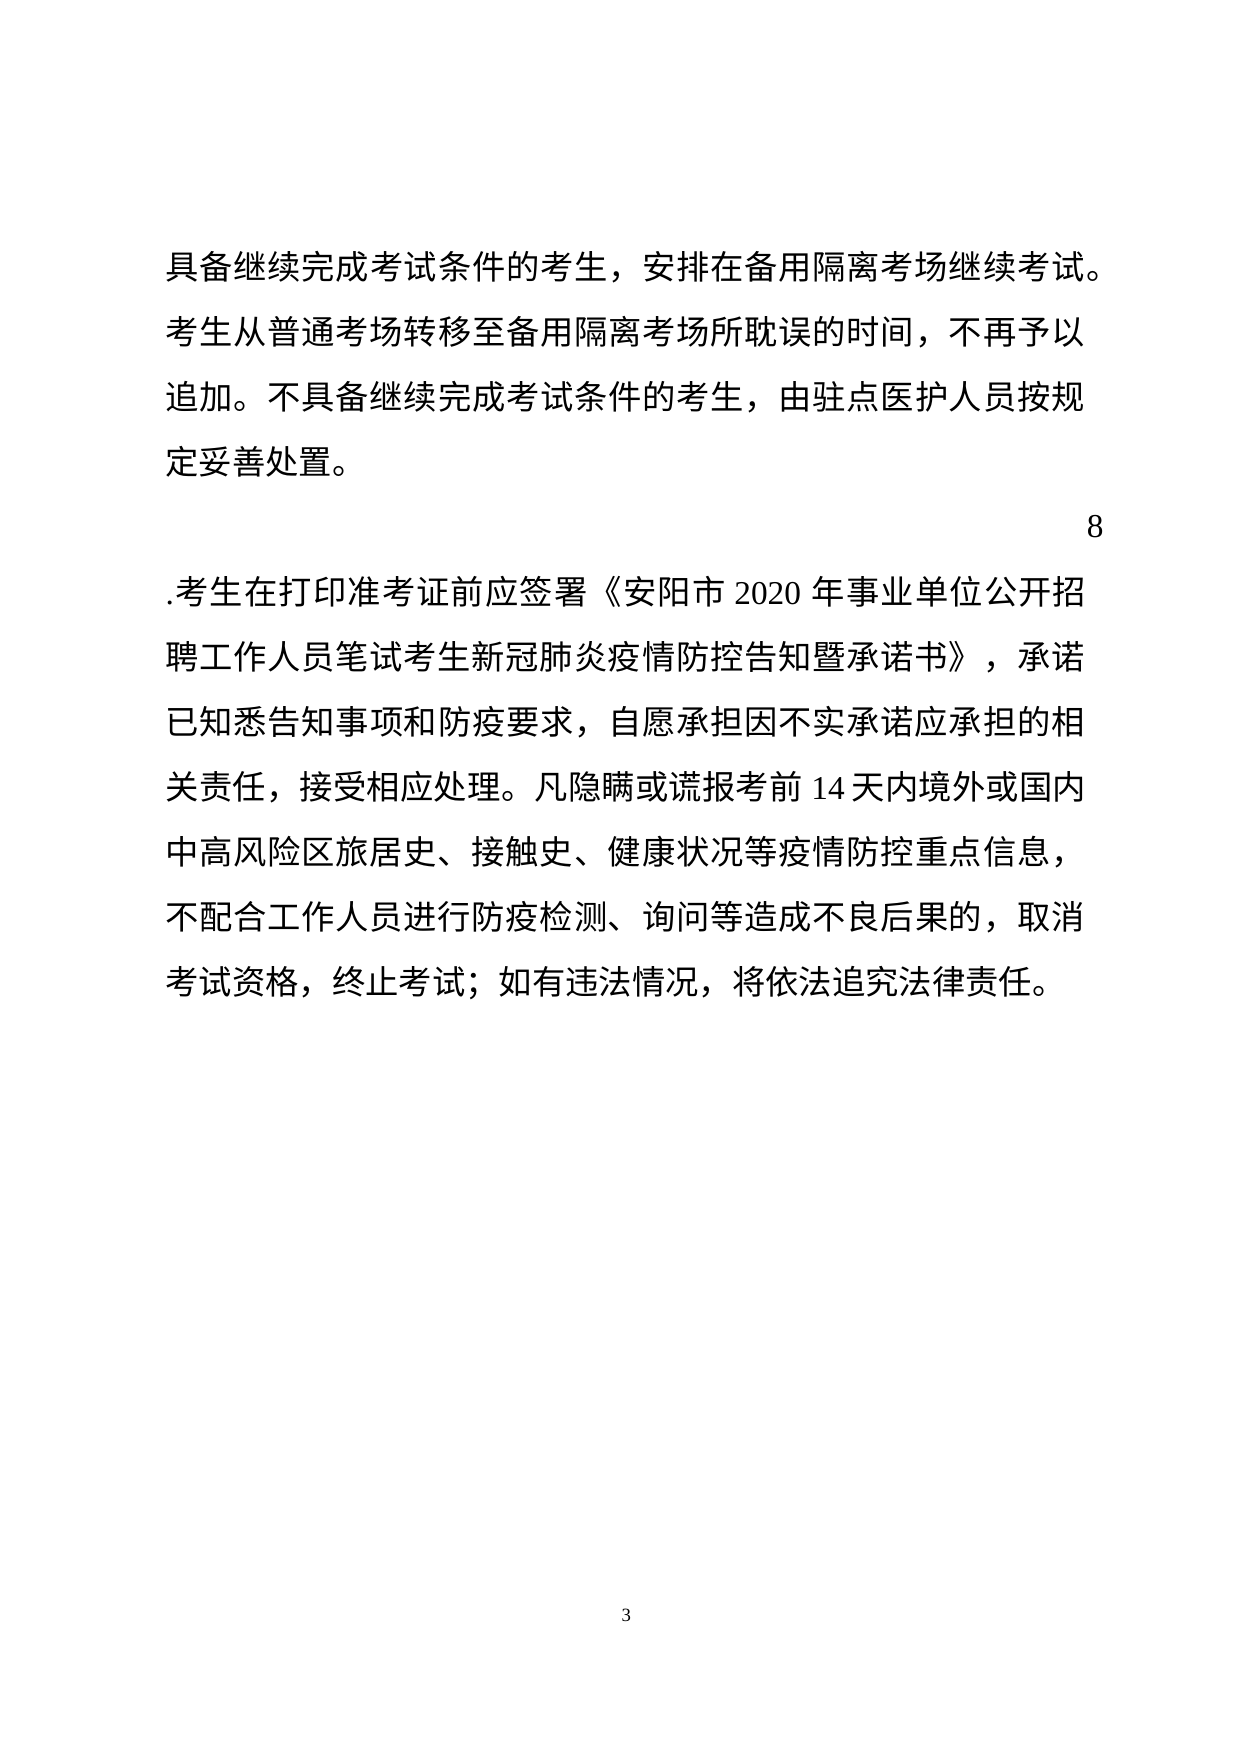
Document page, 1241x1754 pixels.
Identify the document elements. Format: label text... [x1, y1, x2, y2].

text 8.考生在打印准考证前应签署《安阳市2020 年事业单位公开招聘工作人员笔试考生新冠肺炎疫情防控告知暨承诺书》，承诺已知悉告知事项和防疫要求，自愿承担因不实承诺应承担的相关责任，接受相应处理。凡隐瞒或谎报考前14天内境外或国内中高风险区旅居史、接触史、健康状况等疫情防控重点信息，不配合工作人员进行防疫检测、询问等造成不良后果的，取消考试资格，终止考试；如有违法情况，将依法追究法律责任。 [165, 493, 1087, 1013]
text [165, 233, 1087, 493]
